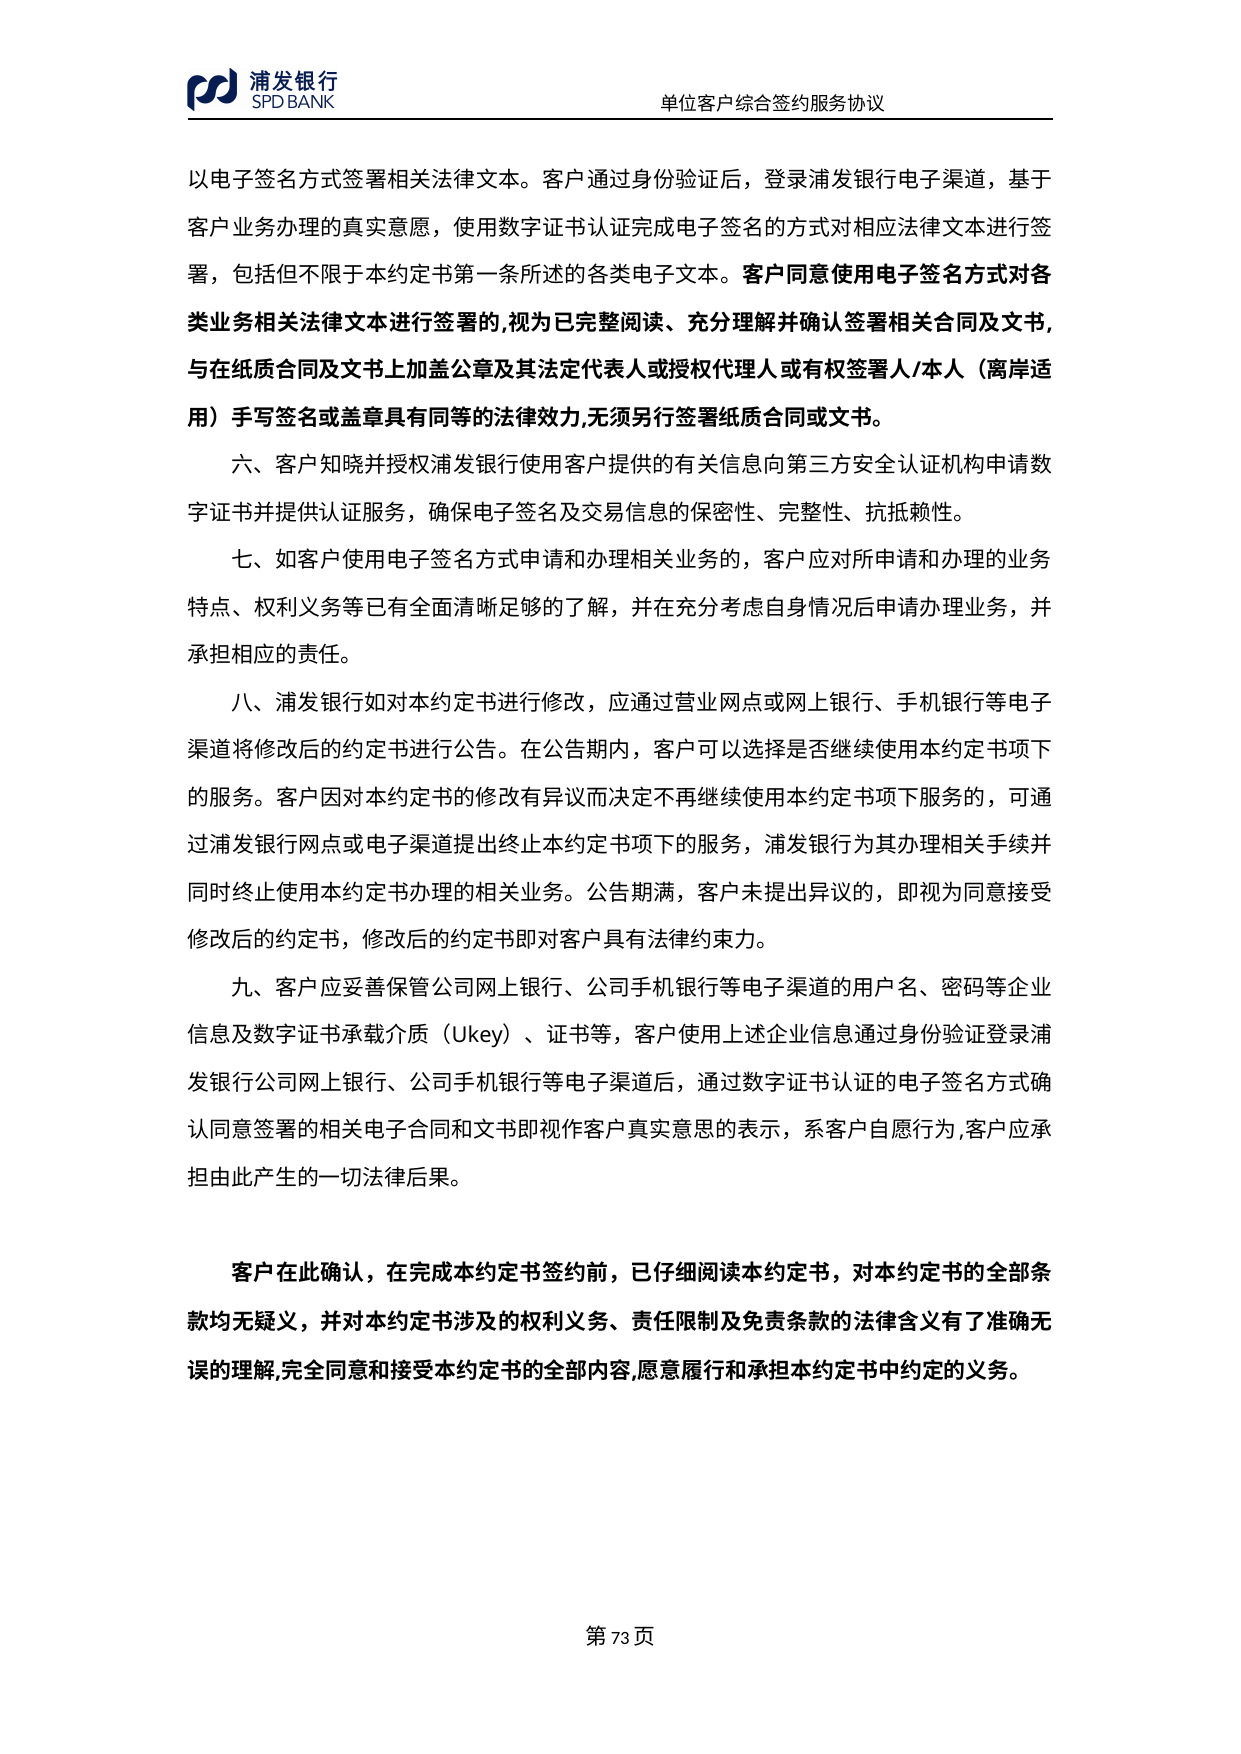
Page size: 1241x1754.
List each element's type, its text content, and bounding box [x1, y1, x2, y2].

text 六、客户知晓并授权浦发银行使用客户提供的有关信息向第三方安全认证机构申请数字证书并提供认证服务，确保电子签名及交易信息的保密性、完整性、抗抵赖性。 [187, 447, 1053, 526]
text 八、浦发银行如对本约定书进行修改，应通过营业网点或网上银行、手机银行等电子渠道将修改后的约定书进行公告。在公告期内，客户可以选择是否继续使用本约定书项下的服务。客户因对本约定书的修改有异议而决定不再继续使用本约定书项下服务的，可通过浦发银行网点或电子渠道提出终止本约定书项下的服务，浦发银行为其办理相关手续并同时终止使用本约定书办理的相关业务。公告期满，客户未提出异议的，即视为同意接受修改后的约定书，修改后的约定书即对客户具有法律约束力。 [187, 685, 1053, 954]
picture [187, 68, 338, 111]
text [187, 162, 1053, 431]
text 七、如客户使用电子签名方式申请和办理相关业务的，客户应对所申请和办理的业务特点、权利义务等已有全面清晰足够的了解，并在充分考虑自身情况后申请办理业务，并承担相应的责任。 [187, 542, 1053, 669]
text 九、客户应妥善保管公司网上银行、公司手机银行等电子渠道的用户名、密码等企业信息及数字证书承载介质（Ukey）、证书等，客户使用上述企业信息通过身份验证登录浦发银行公司网上银行、公司手机银行等电子渠道后，通过数字证书认证的电子签名方式确认同意签署的相关电子合同和文书即视作客户真实意思的表示，系客户自愿行为,客户应承担由此产生的一切法律后果。 [187, 970, 1053, 1192]
text 客户在此确认，在完成本约定书签约前，已仔细阅读本约定书，对本约定书的全部条款均无疑义，并对本约定书涉及的权利义务、责任限制及免责条款的法律含义有了准确无误的理解,完全同意和接受本约定书的全部内容,愿意履行和承担本约定书中约定的义务。 [187, 1255, 1053, 1385]
